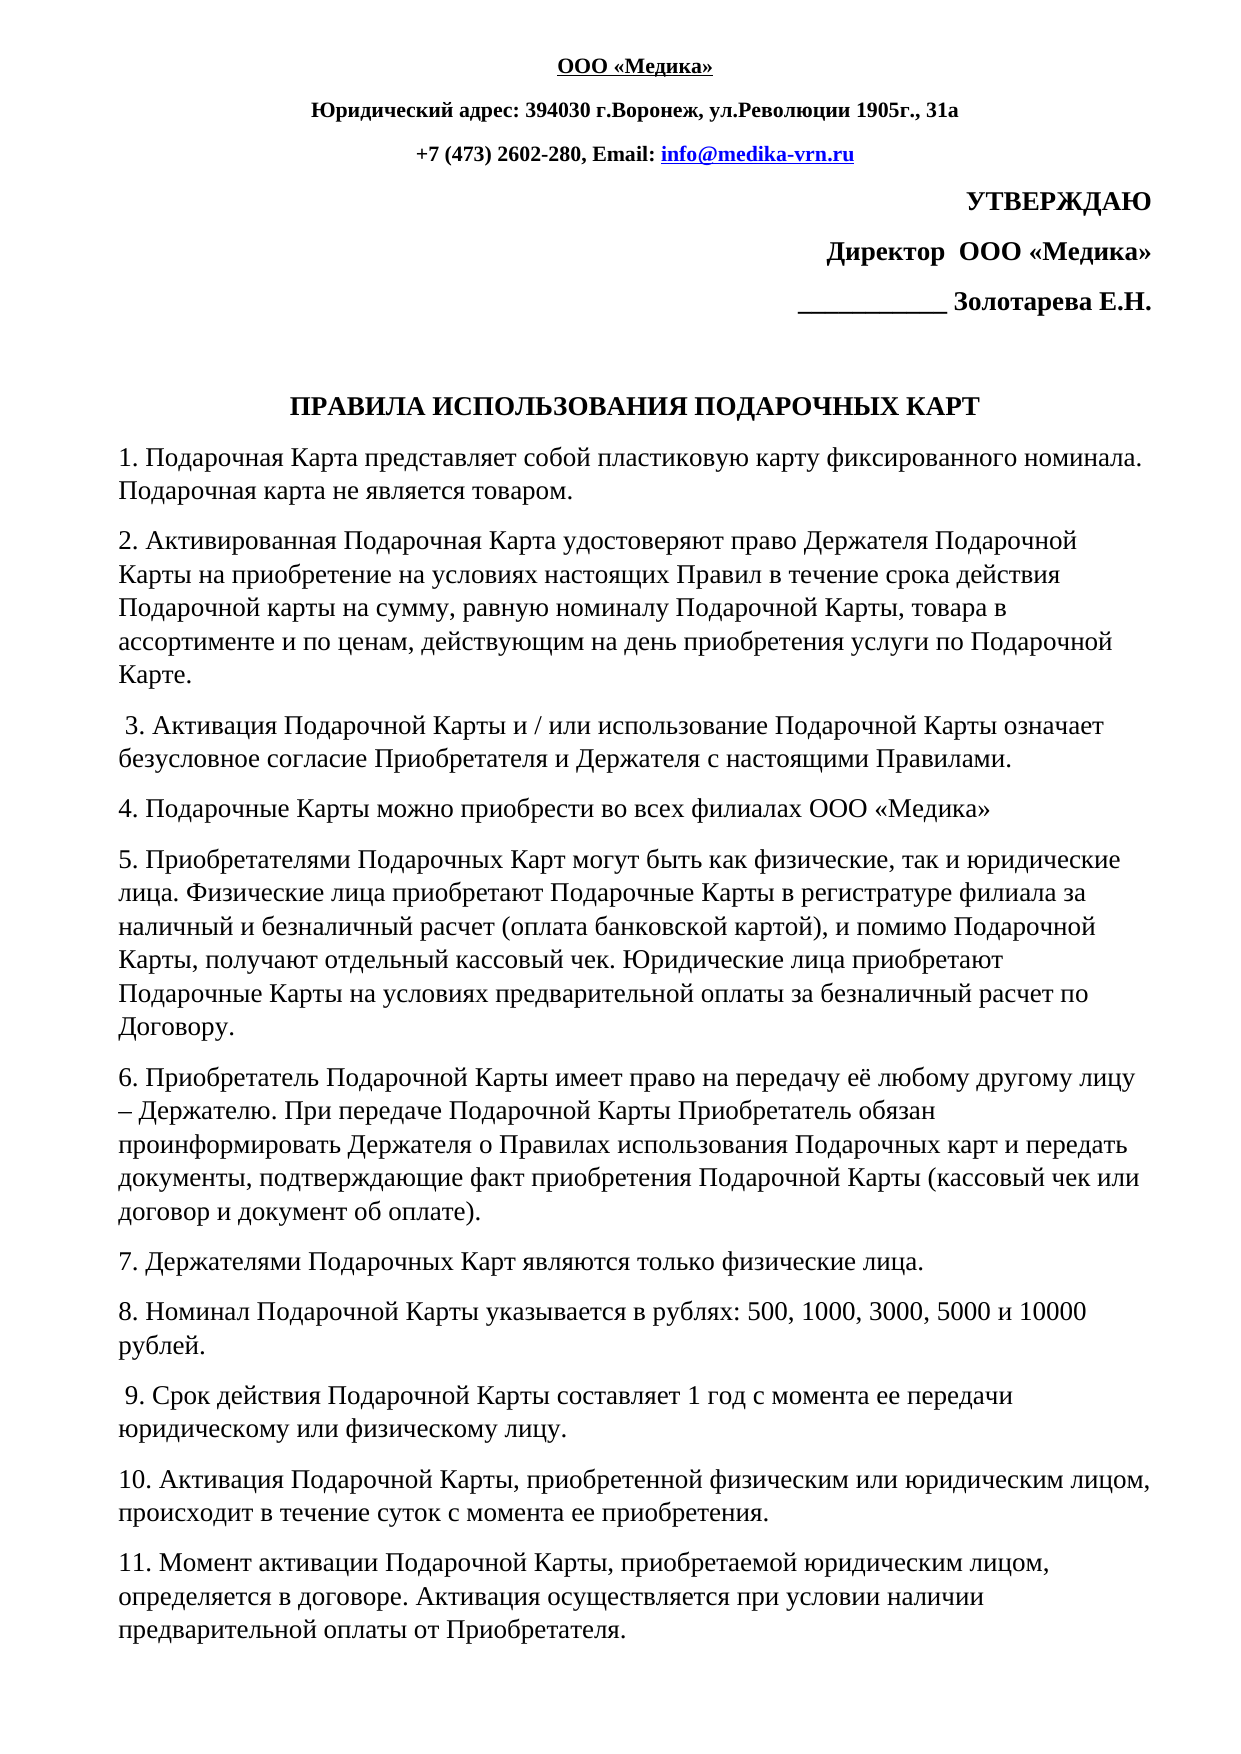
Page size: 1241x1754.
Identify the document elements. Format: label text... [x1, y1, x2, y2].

text Юридический адрес: 394030 г.Воронеж, ул.Революции 1905г., 31а [118, 97, 1152, 122]
text 9. Срок действия Подарочной Карты составляет 1 год с момента ее передачи юридическому или физическому лицу. [118, 1379, 1152, 1444]
text +7 (473) 2602-280, Email: info@medika-vrn.ru [118, 141, 1152, 166]
text ___________ Золотарева Е.Н. [118, 285, 1152, 316]
text 6. Приобретатель Подарочной Карты имеет право на передачу её любому другому лицу – Держателю. При передаче Подарочной Карты Приобретатель обязан проинформировать Держателя о Правилах использования Подарочных карт и передать документы, подтверждающие факт приобретения Подарочной Карты (кассовый чек или договор и документ об оплате). [118, 1061, 1152, 1226]
text ООО «Медика» [118, 53, 1152, 78]
text 1. Подарочная Карта представляет собой пластиковую карту фиксированного номинала. Подарочная карта не является товаром. [118, 441, 1152, 505]
text 7. Держателями Подарочных Карт являются только физические лица. [118, 1245, 1152, 1276]
text ПРАВИЛА ИСПОЛЬЗОВАНИЯ ПОДАРОЧНЫХ КАРТ [118, 390, 1152, 422]
text 2. Активированная Подарочная Карта удостоверяют право Держателя Подарочной Карты на приобретение на условиях настоящих Правил в течение срока действия Подарочной карты на сумму, равную номиналу Подарочной Карты, товара в ассортименте и по ценам, действующим на день приобретения услуги по Подарочной Карте. [118, 524, 1152, 690]
text 5. Приобретателями Подарочных Карт могут быть как физические, так и юридические лица. Физические лица приобретают Подарочные Карты в регистратуре филиала за наличный и безналичный расчет (оплата банковской картой), и помимо Подарочной Карты, получают отдельный кассовый чек. Юридические лица приобретают Подарочные Карты на условиях предварительной оплаты за безналичный расчет по Договору. [118, 843, 1152, 1042]
text Директор ООО «Медика» [118, 235, 1152, 266]
text 4. Подарочные Карты можно приобрести во всех филиалах ООО «Медика» [118, 792, 1152, 824]
text УТВЕРЖДАЮ [118, 185, 1152, 216]
text 10. Активация Подарочной Карты, приобретенной физическим или юридическим лицом, происходит в течение суток с момента ее приобретения. [118, 1463, 1152, 1527]
text 3. Активация Подарочной Карты и / или использование Подарочной Карты означает безусловное согласие Приобретателя и Держателя с настоящими Правилами. [118, 709, 1152, 773]
text 8. Номинал Подарочной Карты указывается в рублях: 500, 1000, 3000, 5000 и 10000 рублей. [118, 1295, 1152, 1360]
text 11. Момент активации Подарочной Карты, приобретаемой юридическим лицом, определяется в договоре. Активация осуществляется при условии наличии предварительной оплаты от Приобретателя. [118, 1546, 1152, 1645]
